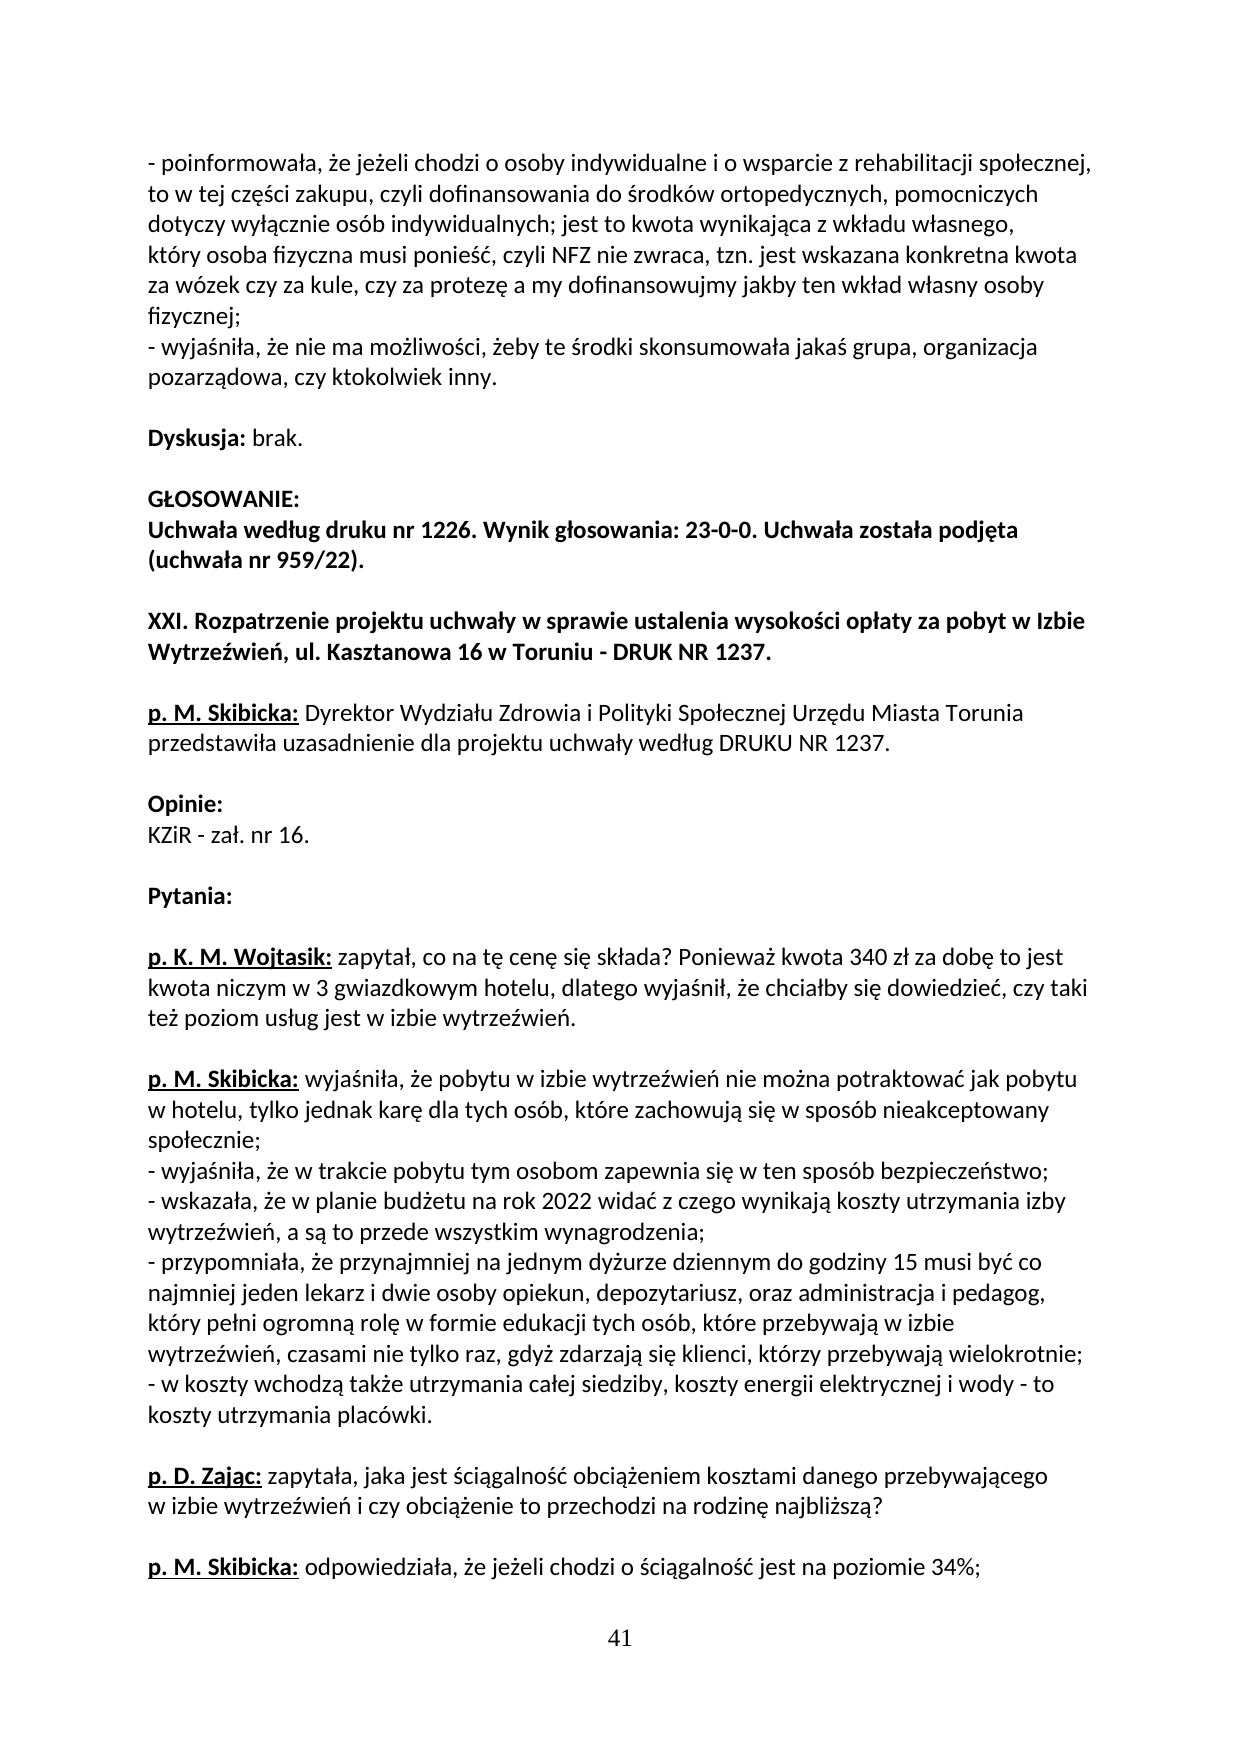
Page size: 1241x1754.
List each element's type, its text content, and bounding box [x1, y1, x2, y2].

text - wskazała, że w planie budżetu na rok 2022 widać z czego wynikają koszty utrzymania izby wytrzeźwień, a są to przede wszystkim wynagrodzenia; [148, 1185, 1093, 1246]
text - przypomniała, że przynajmniej na jednym dyżurze dziennym do godziny 15 musi być co najmniej jeden lekarz i dwie osoby opiekun, depozytariusz, oraz administracja i pedagog, który pełni ogromną rolę w formie edukacji tych osób, które przebywają w izbie wytrzeźwień, czasami nie tylko raz, gdyż zdarzają się klienci, którzy przebywają wielokrotnie; - w koszty wchodzą także utrzymania całej siedziby, koszty energii elektrycznej i wody - to koszty utrzymania placówki. [148, 1246, 1093, 1429]
text kwota niczym w 3 gwiazdkowym hotelu, dlatego wyjaśnił, że chciałby się dowiedzieć, czy taki też poziom usług jest w izbie wytrzeźwień. [148, 972, 1093, 1033]
text Dyskusja: brak. [148, 422, 1093, 453]
text GŁOSOWANIE: [148, 483, 1093, 514]
text p. M. Skibicka: odpowiedziała, że jeżeli chodzi o ściągalność jest na poziomie 34%; [148, 1552, 1093, 1582]
text - poinformowała, że jeżeli chodzi o osoby indywidualne i o wsparcie z rehabilitacji społecznej, to w tej części zakupu, czyli dofinansowania do środków ortopedycznych, pomocniczych dotyczy wyłącznie osób indywidualnych; jest to kwota wynikająca z wkładu własnego, który osoba fizyczna musi ponieść, czyli NFZ nie zwraca, tzn. jest wskazana konkretna kwota za wózek czy za kule, czy za protezę a my dofinansowujmy jakby ten wkład własny osoby fizycznej; [148, 148, 1093, 331]
text p. M. Skibicka: wyjaśniła, że pobytu w izbie wytrzeźwień nie można potraktować jak pobytu w hotelu, tylko jednak karę dla tych osób, które zachowują się w sposób nieakceptowany społecznie; [148, 1063, 1093, 1155]
text Pytania: [148, 880, 1093, 911]
text XXI. Rozpatrzenie projektu uchwały w sprawie ustalenia wysokości opłaty za pobyt w Izbie Wytrzeźwień, ul. Kasztanowa 16 w Toruniu - DRUK NR 1237. [148, 605, 1093, 666]
text Uchwała według druku nr 1226. Wynik głosowania: 23-0-0. Uchwała została podjęta (uchwała nr 959/22). [148, 514, 1093, 575]
text - wyjaśniła, że w trakcie pobytu tym osobom zapewnia się w ten sposób bezpieczeństwo; [148, 1155, 1093, 1185]
text p. D. Zając: zapytała, jaka jest ściągalność obciążeniem kosztami danego przebywającego w izbie wytrzeźwień i czy obciążenie to przechodzi na rodzinę najbliższą? [148, 1460, 1093, 1521]
text Opinie: [148, 788, 1093, 819]
text p. K. M. Wojtasik: zapytał, co na tę cenę się składa? Ponieważ kwota 340 zł za dobę to jest [148, 941, 1093, 972]
text KZiR - zał. nr 16. [148, 819, 1093, 849]
text - wyjaśniła, że nie ma możliwości, żeby te środki skonsumowała jakaś grupa, organizacja pozarządowa, czy ktokolwiek inny. [148, 331, 1093, 392]
text p. M. Skibicka: Dyrektor Wydziału Zdrowia i Polityki Społecznej Urzędu Miasta Torunia przedstawiła uzasadnienie dla projektu uchwały według DRUKU NR 1237. [148, 697, 1093, 758]
